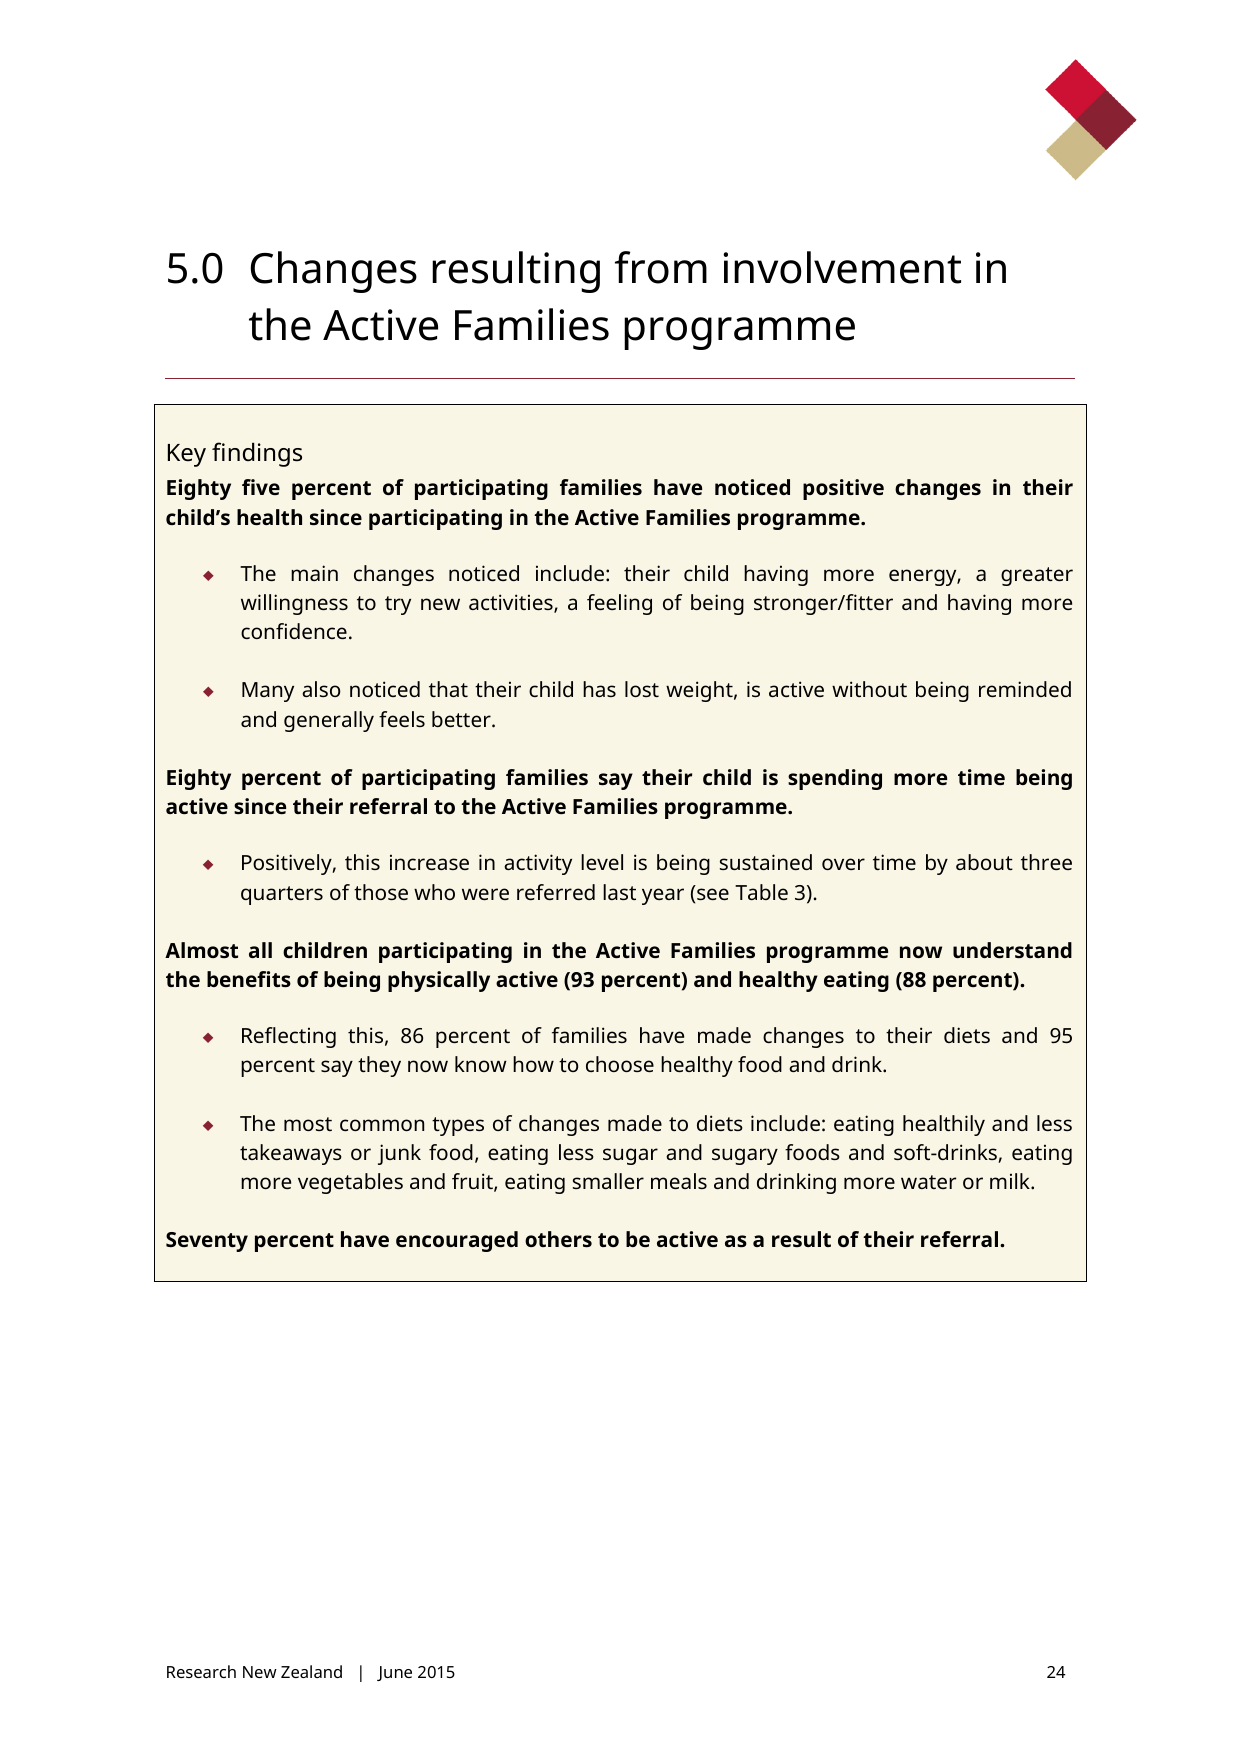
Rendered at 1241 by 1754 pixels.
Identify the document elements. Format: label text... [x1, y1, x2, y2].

table_header Key findings Eighty five percent of participating families have noticed positive changes in their child’s health since participating in the Active Families programme. The main changes noticed include: their child having more energy, a greater willingness to try new activities, a feeling of being stronger/fitter and having more confidence. Many also noticed that their child has lost weight, is active without being reminded and generally feels better. Eighty percent of participating families say their child is spending more time being active since their referral to the Active Families programme. Positively, this increase in activity level is being sustained over time by about three quarters of those who were referred last year (see Table 3). Almost all children participating in the Active Families programme now understand the benefits of being physically active (93 percent) and healthy eating (88 percent). Reflecting this, 86 percent of families have made changes to their diets and 95 percent say they now know how to choose healthy food and drink. The most common types of changes made to diets include: eating healthily and less takeaways or junk food, eating less sugar and sugary foods and soft-drinks, eating more vegetables and fruit, eating smaller meals and drinking more water or milk. Seventy percent have encouraged others to be active as a result of their referral. [155, 405, 1086, 1281]
picture [1039, 59, 1141, 183]
subtitle Changes resulting from involvement in the Active Families programme [165, 239, 1075, 378]
